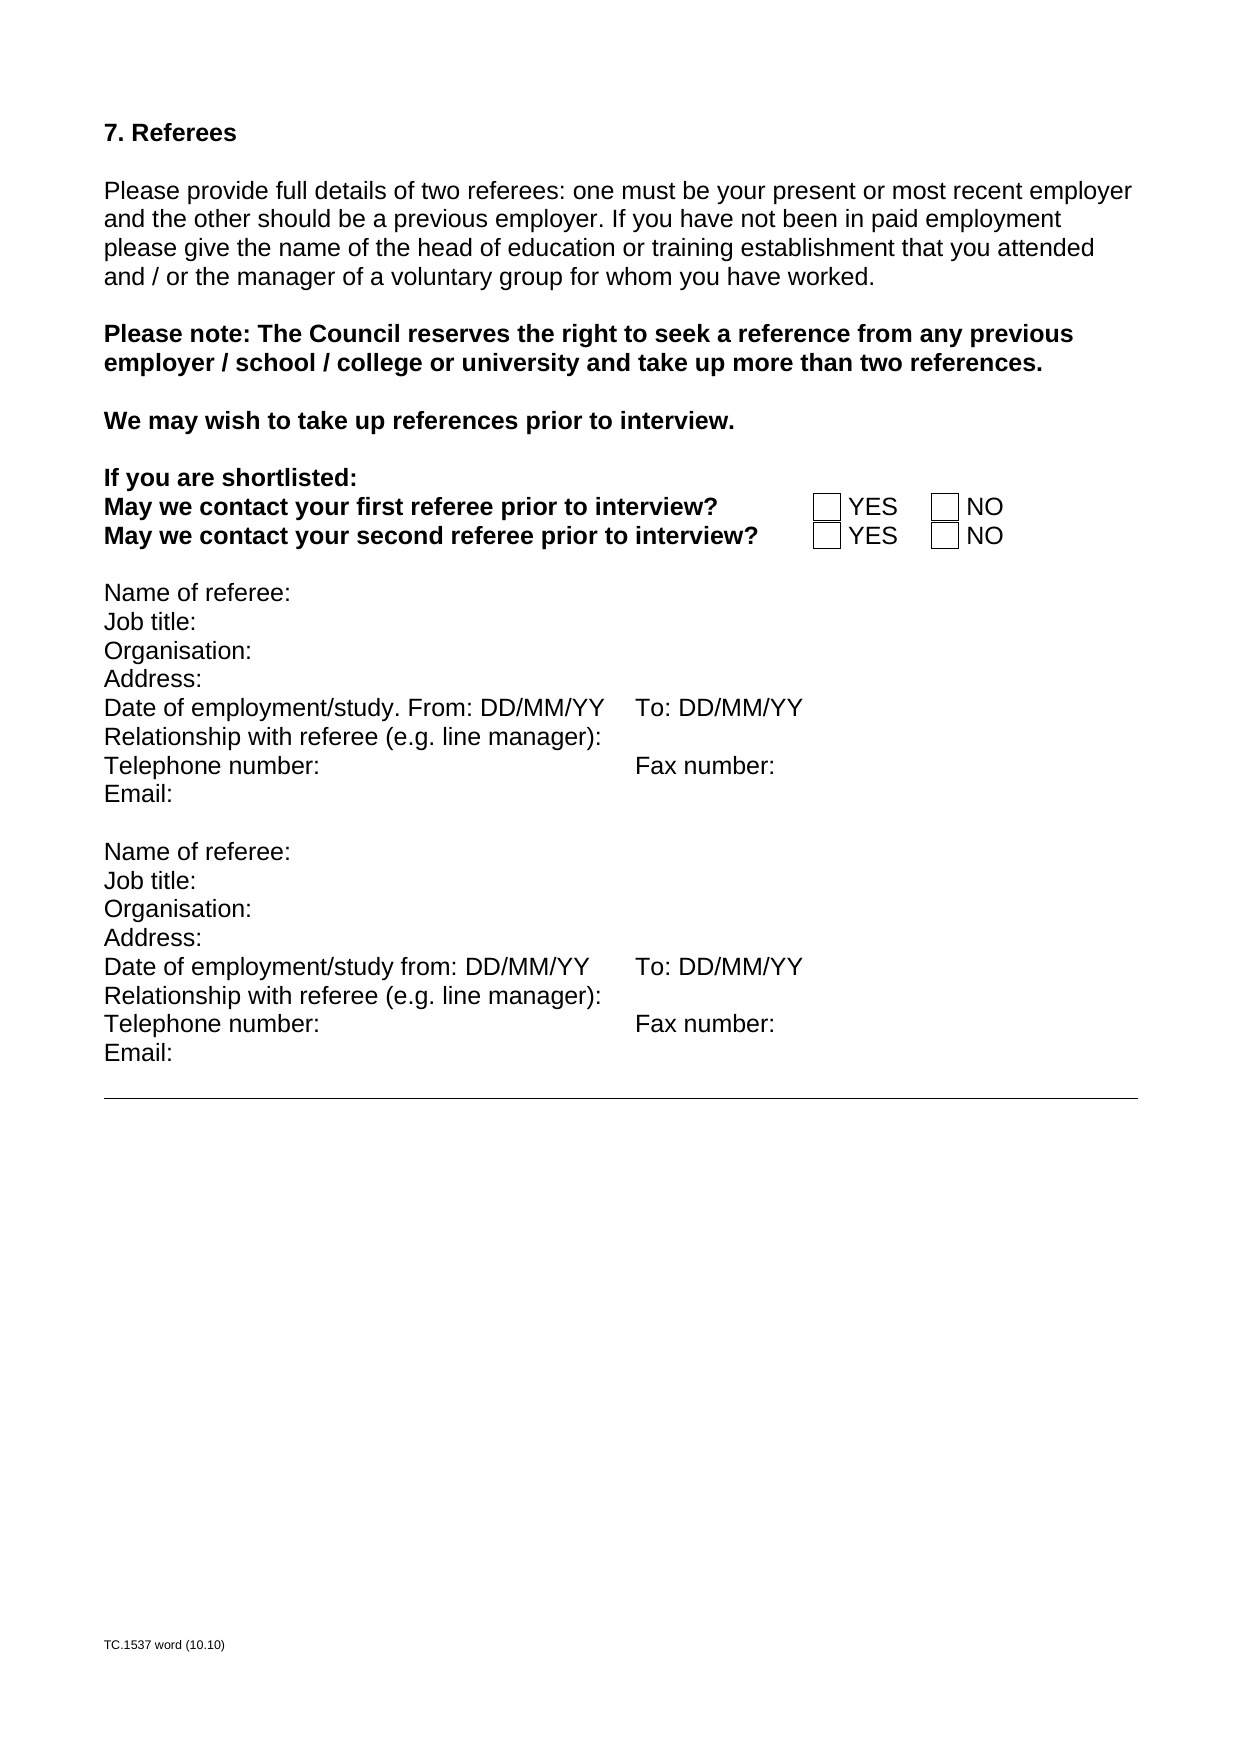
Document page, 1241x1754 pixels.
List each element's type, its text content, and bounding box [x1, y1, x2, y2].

text Name of referee: [103, 837, 1138, 866]
text Name of referee: [103, 578, 1138, 607]
text Date of employment/study from: DD/MM/YY To: DD/MM/YY [103, 952, 1138, 981]
text Please note: The Council reserves the right to seek a reference from any previous employer / school / college or university and take up more than two references. [103, 319, 1138, 377]
text Organisation: [103, 636, 1138, 664]
text We may wish to take up references prior to interview. [103, 406, 1138, 434]
text Please provide full details of two referees: one must be your present or most recent employer and the other should be a previous employer. If you have not been in paid employment please give the name of the head of education or training establishment that you attended and / or the manager of a voluntary group for whom you have worked. [103, 176, 1138, 291]
text May we contact your first referee prior to interview? YES NO [103, 492, 1138, 521]
text Relationship with referee (e.g. line manager): [103, 981, 1138, 1009]
text Email: [103, 1038, 1138, 1067]
text Relationship with referee (e.g. line manager): [103, 722, 1138, 751]
text Address: [103, 664, 1138, 693]
text Email: [103, 779, 1138, 808]
text Telephone number: Fax number: [103, 1009, 1138, 1038]
text If you are shortlisted: [103, 463, 1138, 492]
text Organisation: [103, 894, 1138, 923]
text Job title: [103, 866, 1138, 894]
text Address: [103, 923, 1138, 952]
text Telephone number: Fax number: [103, 751, 1138, 779]
text May we contact your second referee prior to interview? YES NO [103, 521, 1138, 549]
text Date of employment/study. From: DD/MM/YY To: DD/MM/YY [103, 693, 1138, 722]
text Job title: [103, 607, 1138, 636]
text 7. Referees [103, 118, 1138, 147]
